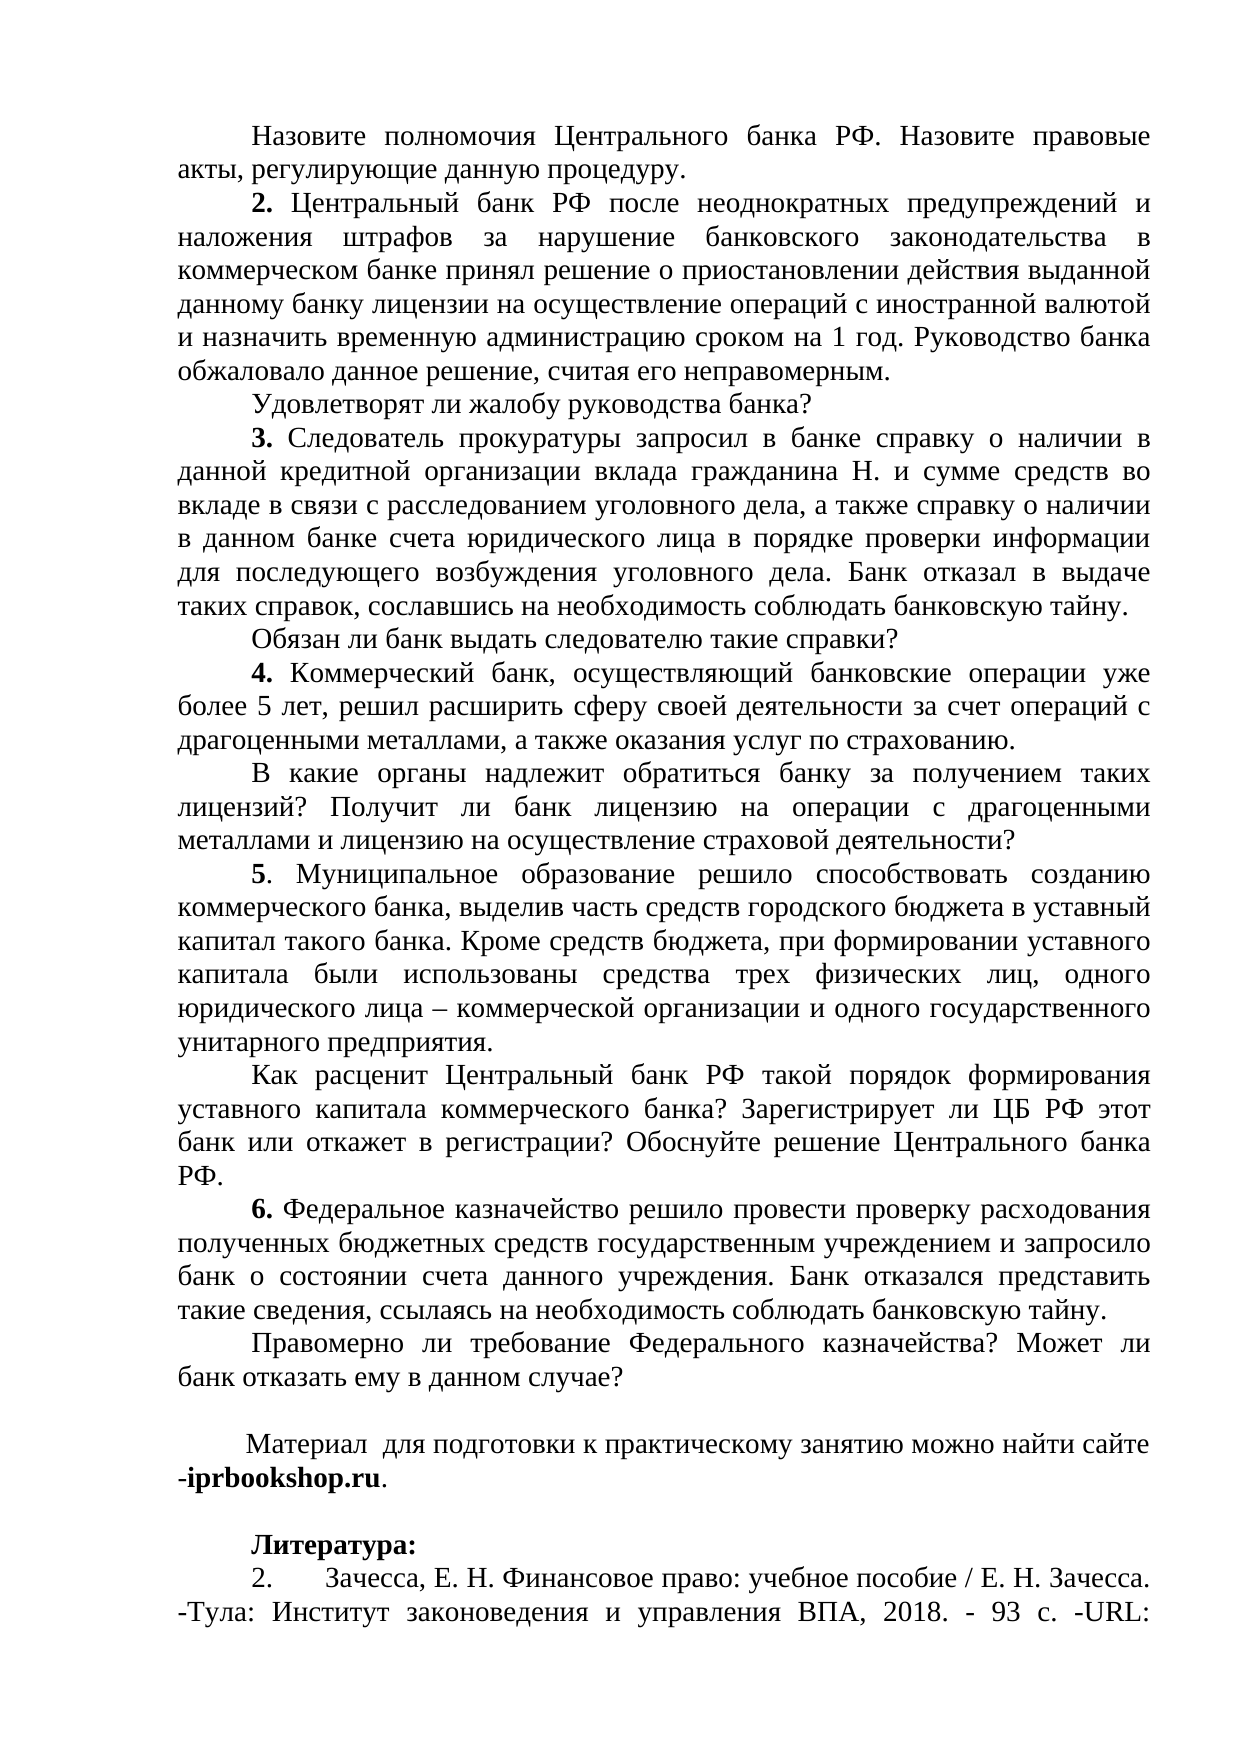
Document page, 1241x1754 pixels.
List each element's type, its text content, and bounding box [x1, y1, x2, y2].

text Обязан ли банк выдать следователю такие справки? [177, 621, 1152, 655]
text 4. Коммерческий банк, осуществляющий банковские операции уже более 5 лет, решил расширить сферу своей деятельности за счет операций с драгоценными металлами, а также оказания услуг по страхованию. [177, 655, 1152, 755]
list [177, 1560, 1152, 1627]
text Удовлетворят ли жалобу руководства банка? [177, 386, 1152, 420]
text 2. Центральный банк РФ после неоднократных предупреждений и наложения штрафов за нарушение банковского законодательства в коммерческом банке принял решение о приостановлении действия выданной данному банку лицензии на осуществление операций с иностранной валютой и назначить временную администрацию сроком на 1 год. Руководство банка обжаловало данное решение, считая его неправомерным. [177, 185, 1152, 386]
text Назовите полномочия Центрального банка РФ. Назовите правовые акты, регулирующие данную процедуру. [177, 118, 1152, 185]
text 6. Федеральное казначейство решило провести проверку расходования полученных бюджетных средств государственным учреждением и запросило банк о состоянии счета данного учреждения. Банк отказался представить такие сведения, ссылаясь на необходимость соблюдать банковскую тайну. [177, 1191, 1152, 1326]
text В какие органы надлежит обратиться банку за получением таких лицензий? Получит ли банк лицензию на операции с драгоценными металлами и лицензию на осуществление страховой деятельности? [177, 755, 1152, 856]
text Как расценит Центральный банк РФ такой порядок формирования уставного капитала коммерческого банка? Зарегистрирует ли ЦБ РФ этот банк или откажет в регистрации? Обоснуйте решение Центрального банка РФ. [177, 1057, 1152, 1191]
text Материал для подготовки к практическому занятию можно найти сайте -iprbookshop.ru. [177, 1426, 1152, 1493]
text 3. Следователь прокуратуры запросил в банке справку о наличии в данной кредитной организации вклада гражданина Н. и сумме средств во вкладе в связи с расследованием уголовного дела, а также справку о наличии в данном банке счета юридического лица в порядке проверки информации для последующего возбуждения уголовного дела. Банк отказал в выдаче таких справок, сославшись на необходимость соблюдать банковскую тайну. [177, 420, 1152, 621]
text 5. Муниципальное образование решило способствовать созданию коммерческого банка, выделив часть средств городского бюджета в уставный капитал такого банка. Кроме средств бюджета, при формировании уставного капитала были использованы средства трех физических лиц, одного юридического лица – коммерческой организации и одного государственного унитарного предприятия. [177, 856, 1152, 1057]
text Правомерно ли требование Федерального казначейства? Может ли банк отказать ему в данном случае? [177, 1326, 1152, 1393]
text Литература: [177, 1527, 1152, 1560]
